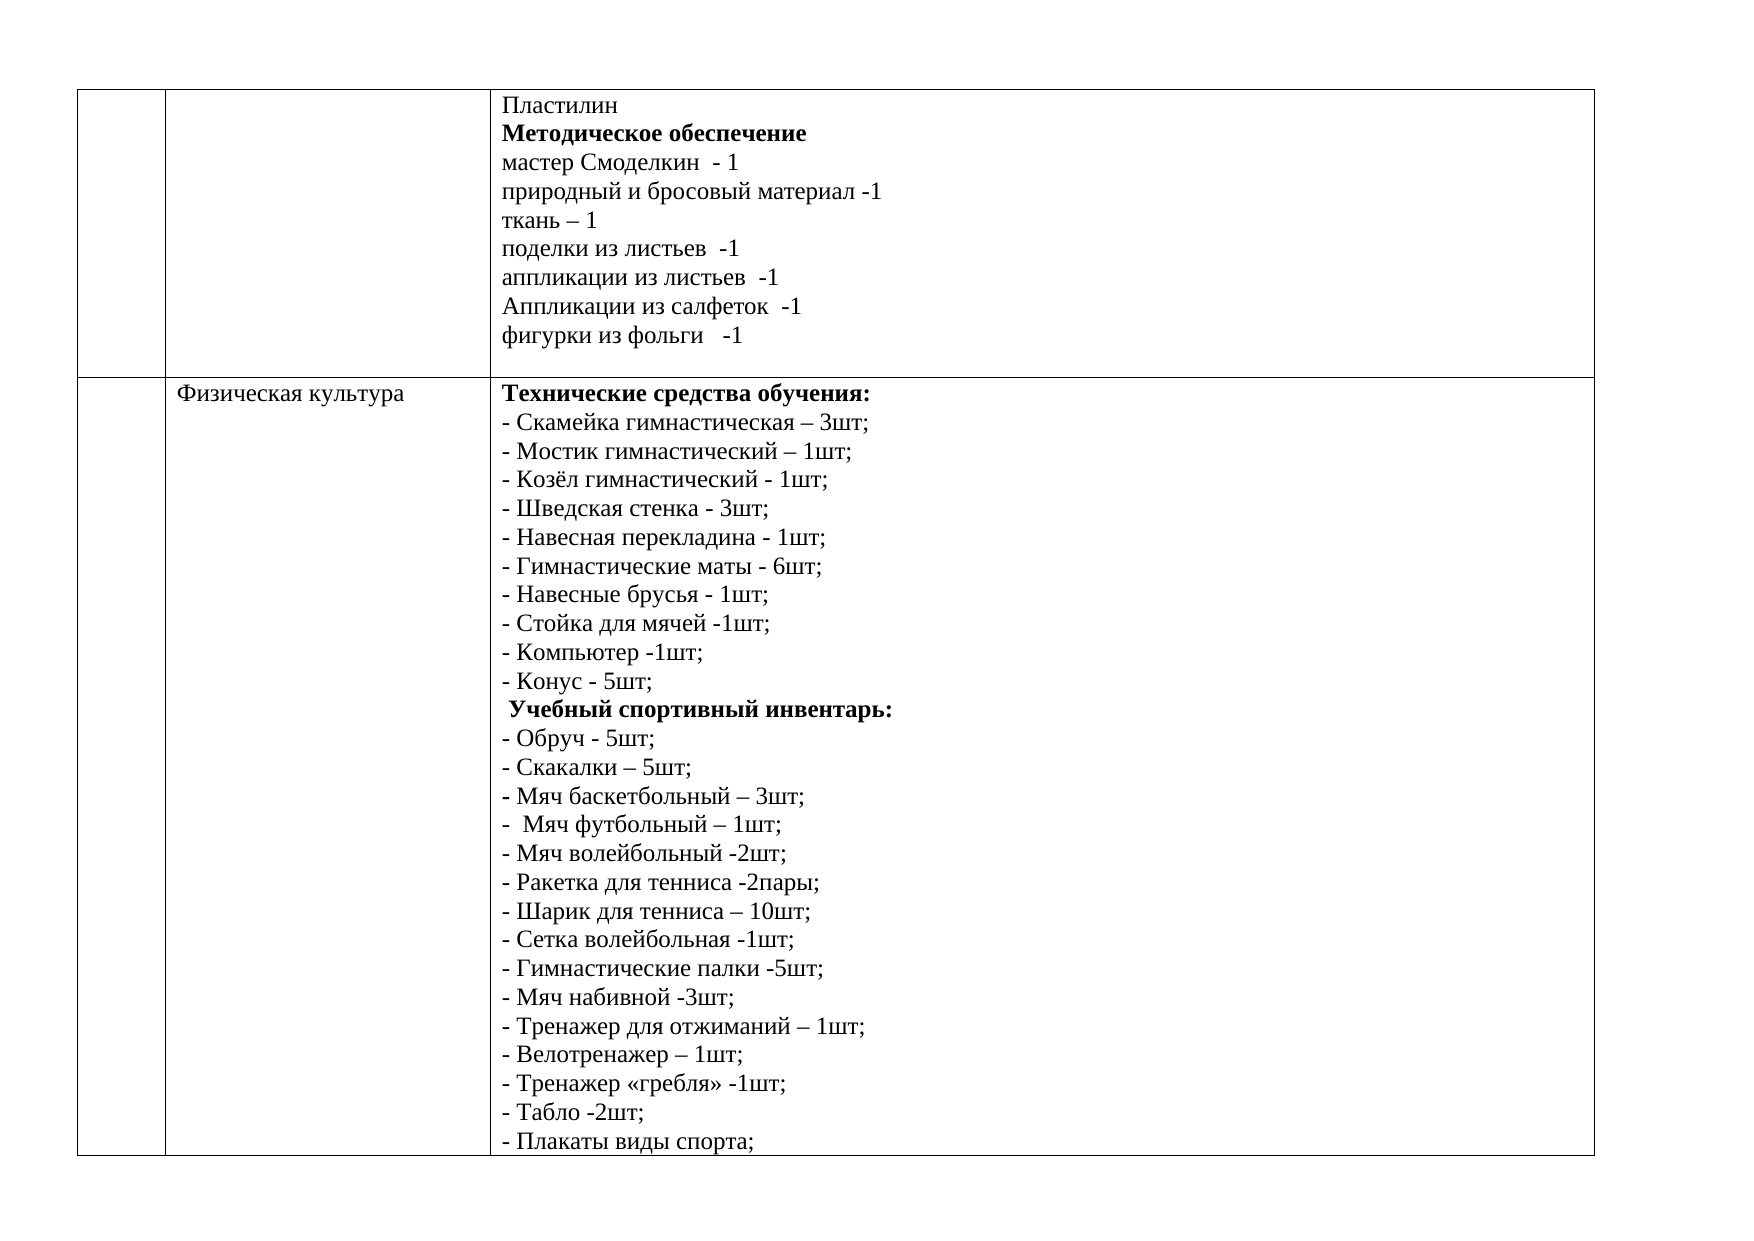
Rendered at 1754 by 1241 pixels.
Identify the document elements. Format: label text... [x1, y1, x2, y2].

table_cell [78, 90, 165, 377]
table_cell Физическая культура [166, 378, 490, 1154]
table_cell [166, 90, 490, 377]
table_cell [491, 90, 1594, 377]
table_cell [78, 378, 165, 1154]
table_cell Технические средства обучения: - Скамейка гимнастическая – 3шт; - Мостик гимнастический – 1шт; - Козёл гимнастический - 1шт; - Шведская стенка - 3шт; - Навесная перекладина - 1шт; - Гимнастические маты - 6шт; - Навесные брусья - 1шт; - Стойка для мячей -1шт; - Компьютер -1шт; - Конус - 5шт; Учебный спортивный инвентарь: - Обруч - 5шт; - Скакалки – 5шт; - Мяч баскетбольный – 3шт; - Мяч футбольный – 1шт; - Мяч волейбольный -2шт; - Ракетка для тенниса -2пары; - Шарик для тенниса – 10шт; - Сетка волейбольная -1шт; - Гимнастические палки -5шт; - Мяч набивной -3шт; - Тренажер для отжиманий – 1шт; - Велотренажер – 1шт; - Тренажер «гребля» -1шт; - Табло -2шт; - Плакаты виды спорта; [491, 378, 1594, 1154]
